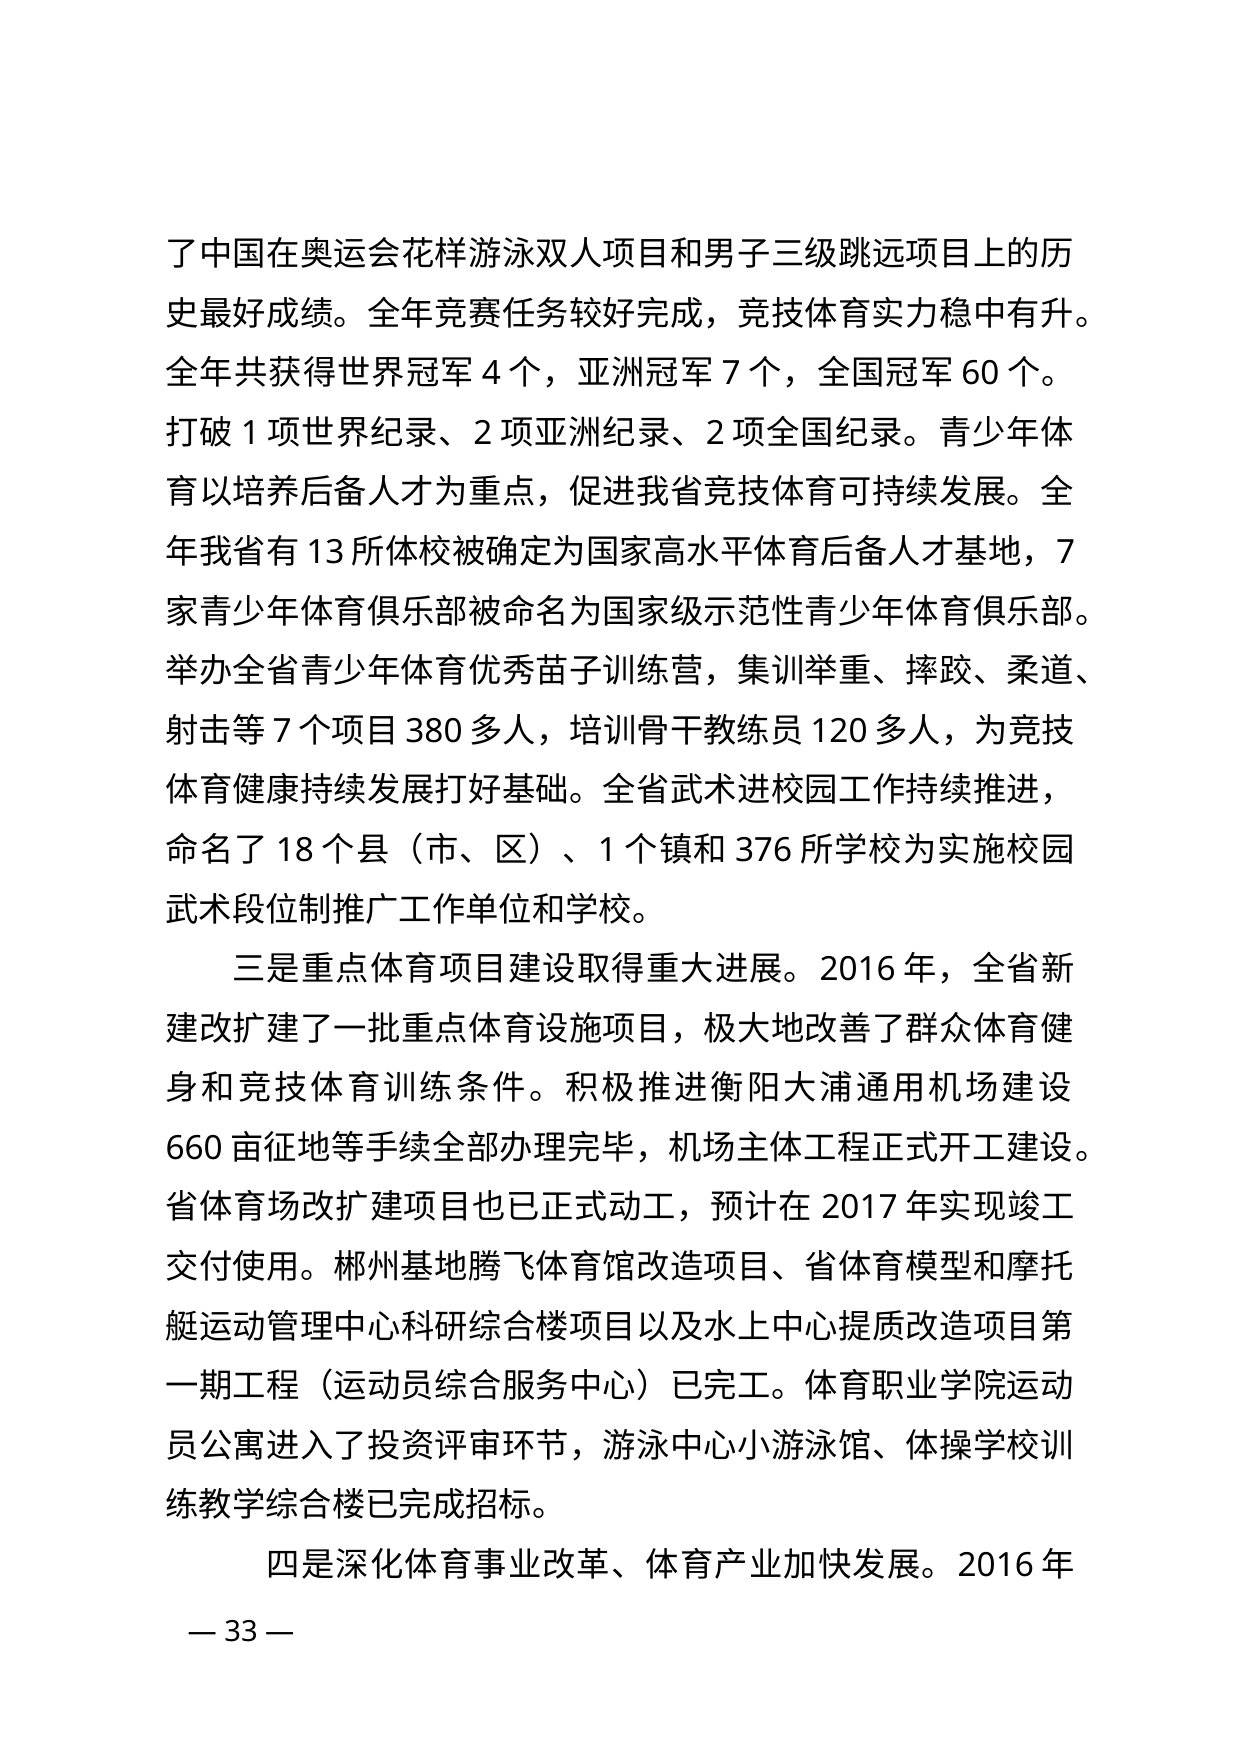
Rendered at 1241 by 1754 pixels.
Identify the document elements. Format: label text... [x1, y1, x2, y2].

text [165, 221, 1075, 936]
text 三是重点体育项目建设取得重大进展。2016年，全省新建改扩建了一批重点体育设施项目，极大地改善了群众体育健身和竞技体育训练条件。积极推进衡阳大浦通用机场建设，660亩征地等手续全部办理完毕，机场主体工程正式开工建设。省体育场改扩建项目也已正式动工，预计在2017年实现竣工交付使用。郴州基地腾飞体育馆改造项目、省体育模型和摩托艇运动管理中心科研综合楼项目以及水上中心提质改造项目第一期工程（运动员综合服务中心）已完工。体育职业学院运动员公寓进入了投资评审环节，游泳中心小游泳馆、体操学校训练教学综合楼已完成招标。 [165, 936, 1075, 1532]
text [165, 1532, 1075, 1592]
